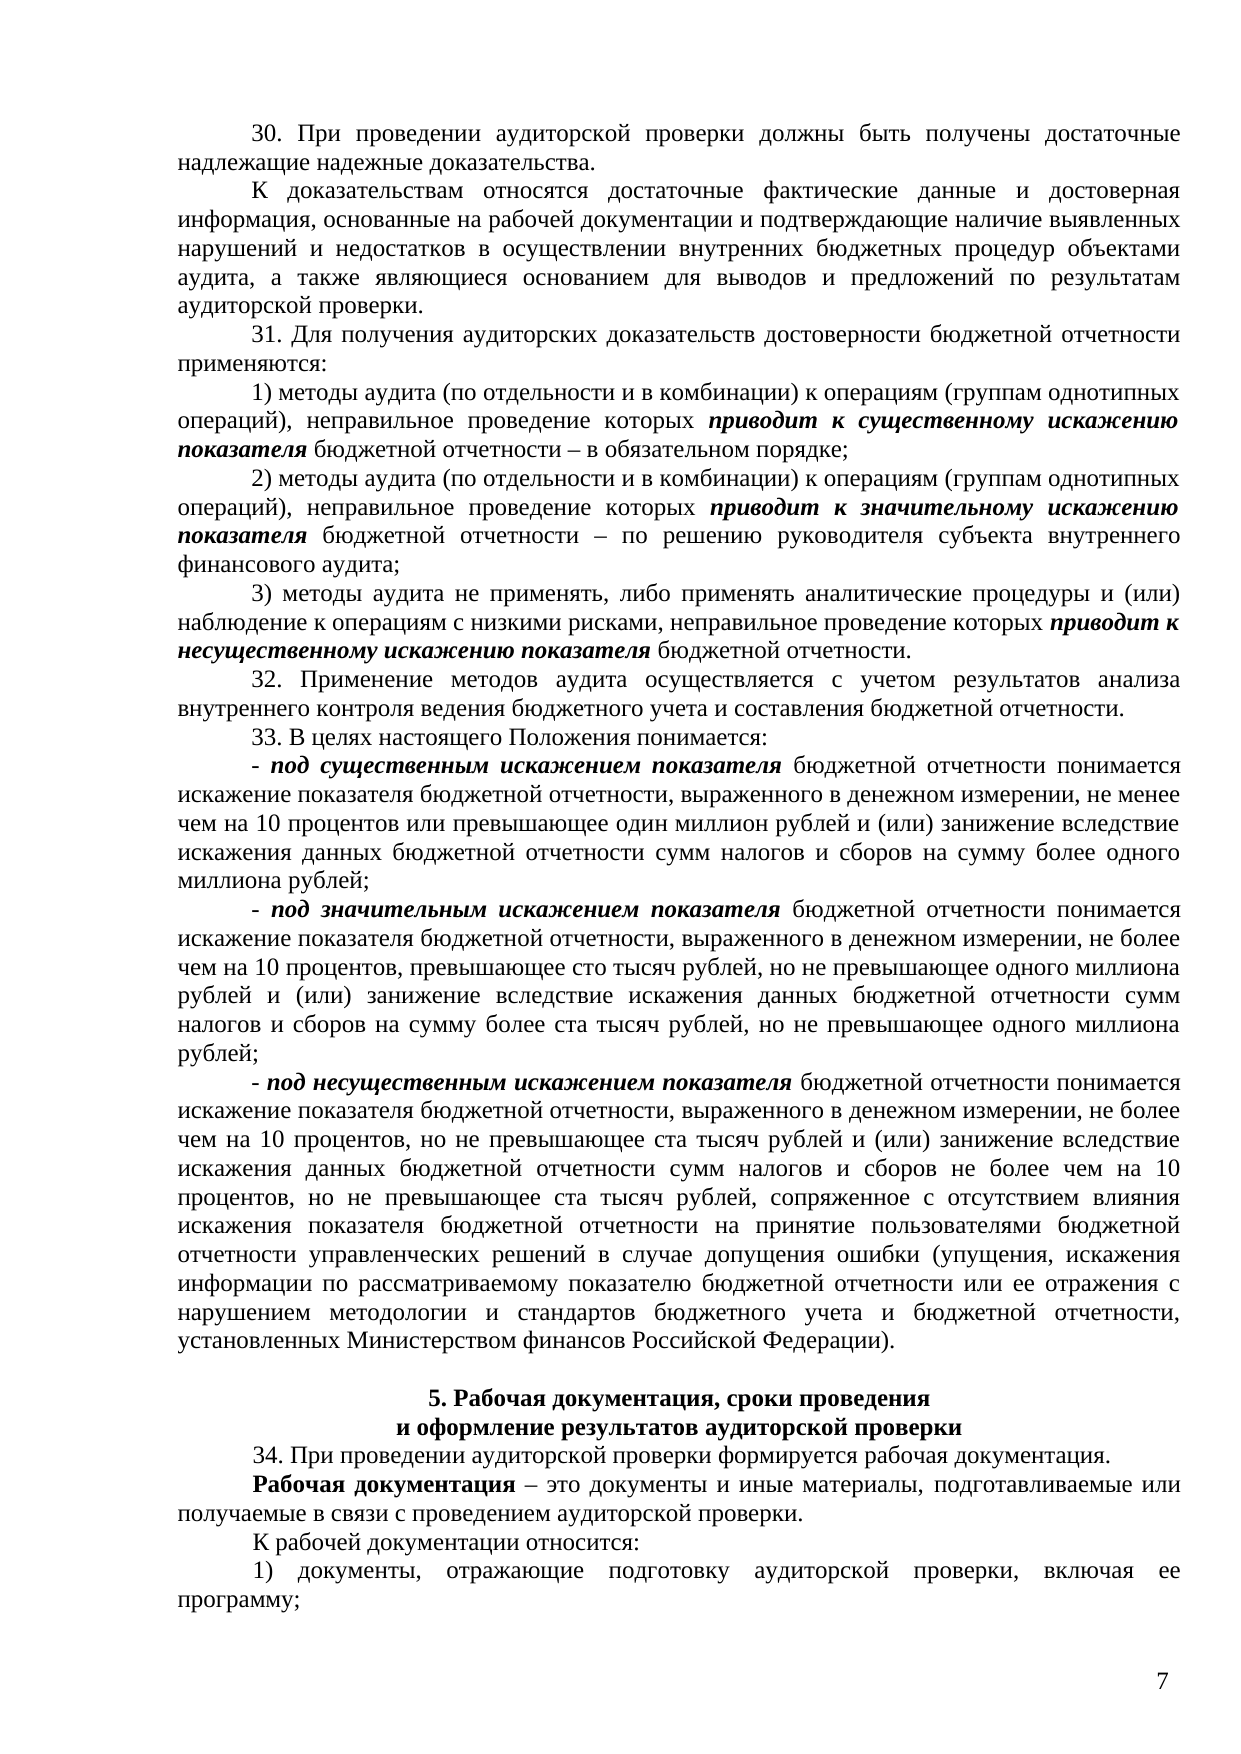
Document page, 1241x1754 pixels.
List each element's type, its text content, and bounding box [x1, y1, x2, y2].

text К доказательствам относятся достаточные фактические данные и достоверная информация, основанные на рабочей документации и подтверждающие наличие выявленных нарушений и недостатков в осуществлении внутренних бюджетных процедур объектами аудита, а также являющиеся основанием для выводов и предложений по результатам аудиторской проверки. [177, 176, 1181, 319]
text 3) методы аудита не применять, либо применять аналитические процедуры и (или) наблюдение к операциям с низкими рисками, неправильное проведение которых приводит к несущественному искажению показателя бюджетной отчетности. [177, 578, 1181, 664]
text 32. Применение методов аудита осуществляется с учетом результатов анализа внутреннего контроля ведения бюджетного учета и составления бюджетной отчетности. [177, 664, 1181, 722]
text 5. Рабочая документация, сроки проведения [177, 1383, 1181, 1412]
text и оформление результатов аудиторской проверки [177, 1412, 1181, 1441]
text 34. При проведении аудиторской проверки формируется рабочая документация. [177, 1441, 1181, 1469]
text - под несущественным искажением показателя бюджетной отчетности понимается искажение показателя бюджетной отчетности, выраженного в денежном измерении, не более чем на 10 процентов, но не превышающее ста тысяч рублей и (или) занижение вследствие искажения данных бюджетной отчетности сумм налогов и сборов не более чем на 10 процентов, но не превышающее ста тысяч рублей, сопряженное с отсутствием влияния искажения показателя бюджетной отчетности на принятие пользователями бюджетной отчетности управленческих решений в случае допущения ошибки (упущения, искажения информации по рассматриваемому показателю бюджетной отчетности или ее отражения с нарушением методологии и стандартов бюджетного учета и бюджетной отчетности, установленных Министерством финансов Российской Федерации). [177, 1067, 1181, 1354]
text 1) методы аудита (по отдельности и в комбинации) к операциям (группам однотипных операций), неправильное проведение которых приводит к существенному искажению показателя бюджетной отчетности – в обязательном порядке; [177, 377, 1181, 463]
text 33. В целях настоящего Положения понимается: [177, 722, 1181, 751]
text 1) документы, отражающие подготовку аудиторской проверки, включая ее программу; [177, 1556, 1181, 1613]
text - под значительным искажением показателя бюджетной отчетности понимается искажение показателя бюджетной отчетности, выраженного в денежном измерении, не более чем на 10 процентов, превышающее сто тысяч рублей, но не превышающее одного миллиона рублей и (или) занижение вследствие искажения данных бюджетной отчетности сумм налогов и сборов на сумму более ста тысяч рублей, но не превышающее одного миллиона рублей; [177, 894, 1181, 1067]
text Рабочая документация – это документы и иные материалы, подготавливаемые или получаемые в связи с проведением аудиторской проверки. [177, 1469, 1181, 1527]
text 30. При проведении аудиторской проверки должны быть получены достаточные надлежащие надежные доказательства. [177, 118, 1181, 176]
text 2) методы аудита (по отдельности и в комбинации) к операциям (группам однотипных операций), неправильное проведение которых приводит к значительному искажению показателя бюджетной отчетности – по решению руководителя субъекта внутреннего финансового аудита; [177, 463, 1181, 578]
text К рабочей документации относится: [177, 1527, 1181, 1556]
text 31. Для получения аудиторских доказательств достоверности бюджетной отчетности применяются: [177, 319, 1181, 377]
text - под существенным искажением показателя бюджетной отчетности понимается искажение показателя бюджетной отчетности, выраженного в денежном измерении, не менее чем на 10 процентов или превышающее один миллион рублей и (или) занижение вследствие искажения данных бюджетной отчетности сумм налогов и сборов на сумму более одного миллиона рублей; [177, 751, 1181, 894]
